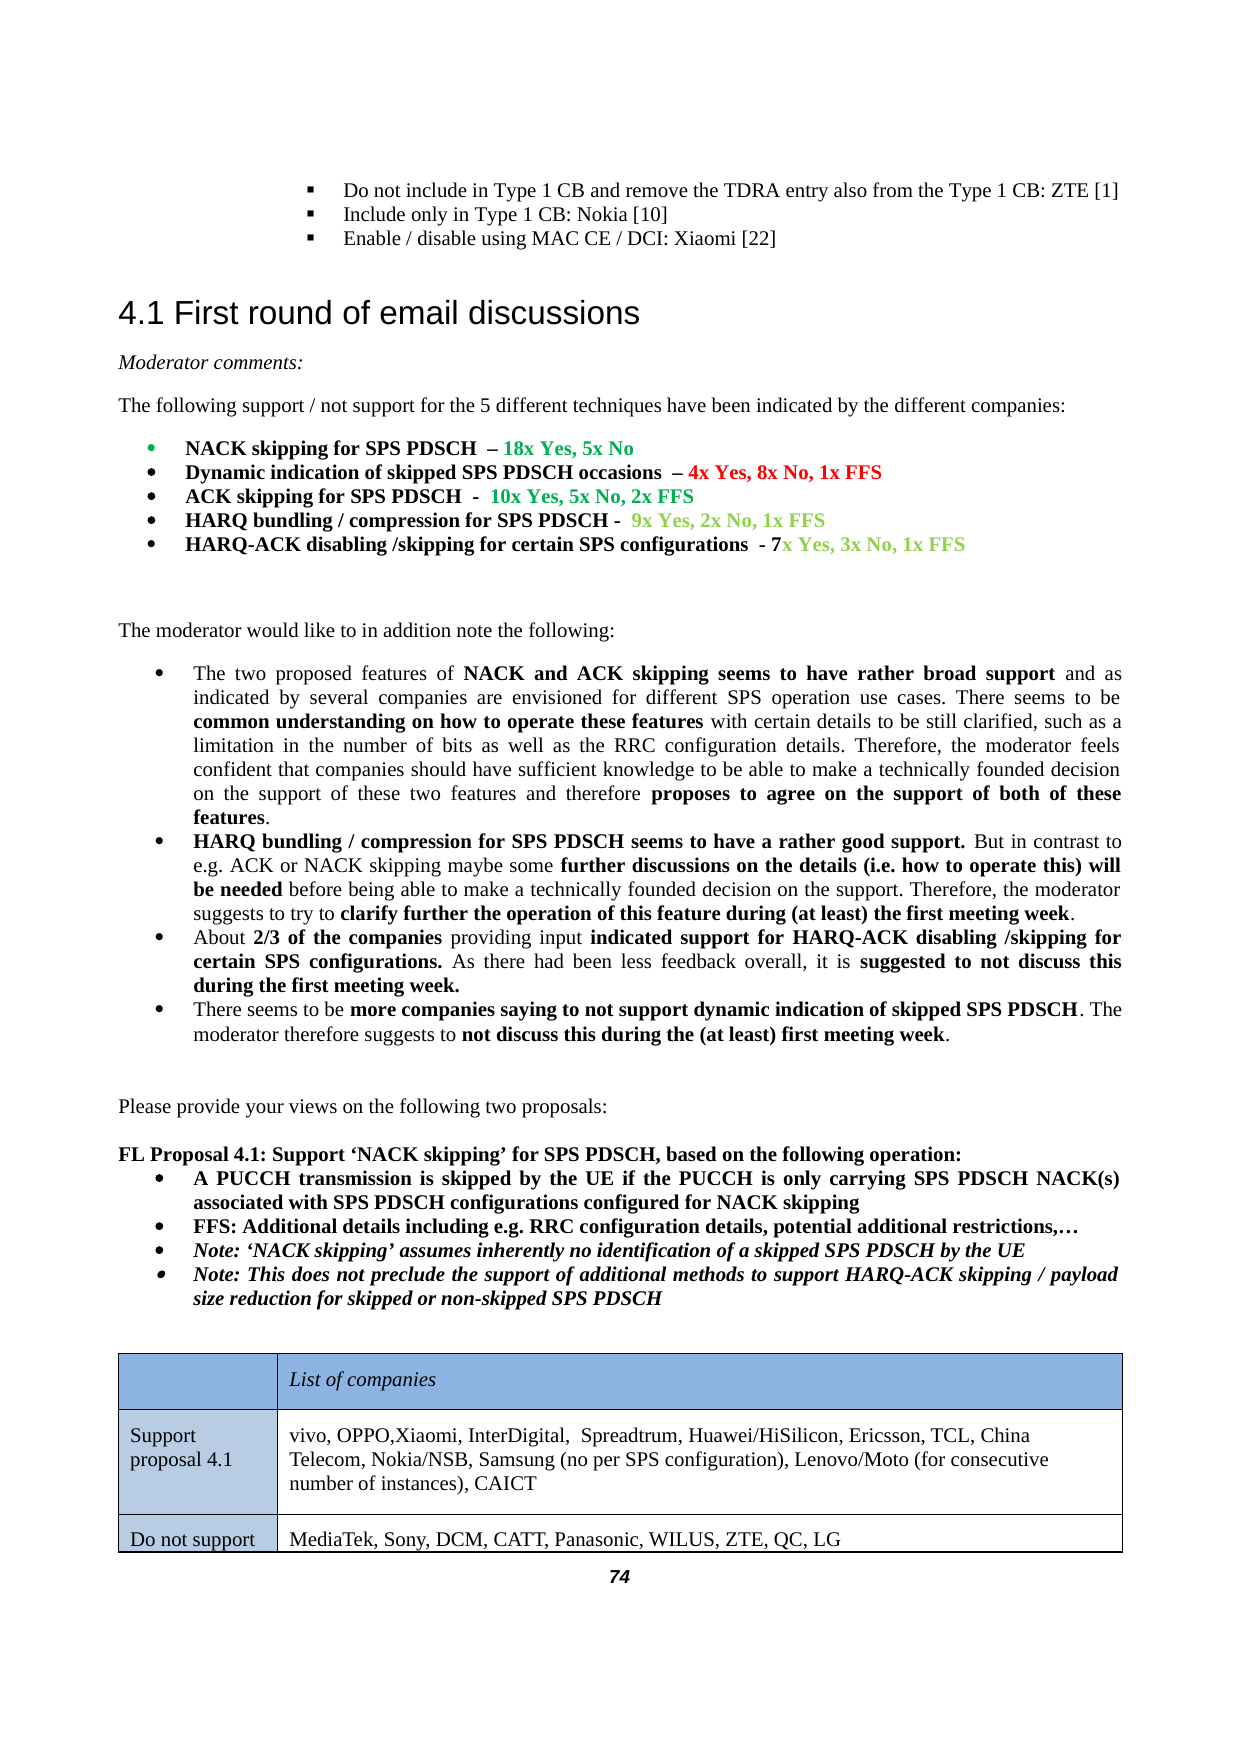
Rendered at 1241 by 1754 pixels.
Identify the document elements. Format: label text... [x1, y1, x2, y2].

list Note: ‘NACK skipping’ assumes inherently no identification of a skipped SPS PDSCH by the UE [156, 1238, 1122, 1262]
list HARQ-ACK disabling /skipping for certain SPS configurations - 7x Yes, 3x No, 1x FFS [148, 532, 1122, 556]
list FL Proposal 4.1: Support ‘NACK skipping’ for SPS PDSCH, based on the following operation: [118, 1142, 1122, 1166]
text Moderator comments: [118, 350, 1122, 374]
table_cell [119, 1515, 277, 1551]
list HARQ bundling / compression for SPS PDSCH seems to have a rather good support. But in contrast to e.g. ACK or NACK skipping maybe some further discussions on the details (i.e. how to operate this) will be needed before being able to make a technically founded decision on the support. Therefore, the moderator suggests to try to clarify further the operation of this feature during (at least) the first meeting week. [156, 829, 1122, 925]
subtitle 4.1 First round of email discussions [118, 293, 1122, 331]
list Enable / disable using MAC CE / DCI: Xiaomi [22] [306, 226, 1122, 250]
list Do not include in Type 1 CB and remove the TDRA entry also from the Type 1 CB: ZTE [1] [306, 178, 1122, 202]
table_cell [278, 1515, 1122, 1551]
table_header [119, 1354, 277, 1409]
list Note: This does not preclude the support of additional methods to support HARQ-ACK skipping / payload size reduction for skipped or non-skipped SPS PDSCH [156, 1262, 1122, 1310]
list Include only in Type 1 CB: Nokia [10] [306, 202, 1122, 226]
text The following support / not support for the 5 different techniques have been indicated by the different companies: [118, 393, 1122, 417]
list HARQ bundling / compression for SPS PDSCH - 9x Yes, 2x No, 1x FFS [148, 508, 1122, 532]
list Please provide your views on the following two proposals: [118, 1094, 1122, 1118]
list NACK skipping for SPS PDSCH – 18x Yes, 5x No [148, 436, 1122, 460]
list A PUCCH transmission is skipped by the UE if the PUCCH is only carrying SPS PDSCH NACK(s) associated with SPS PDSCH configurations configured for NACK skipping [156, 1166, 1122, 1214]
text The moderator would like to in addition note the following: [118, 618, 1122, 642]
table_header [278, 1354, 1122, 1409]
list Dynamic indication of skipped SPS PDSCH occasions – 4x Yes, 8x No, 1x FFS [148, 460, 1122, 484]
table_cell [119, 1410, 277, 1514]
list FFS: Additional details including e.g. RRC configuration details, potential additional restrictions,… [156, 1214, 1122, 1238]
list There seems to be more companies saying to not support dynamic indication of skipped SPS PDSCH. The moderator therefore suggests to not discuss this during the (at least) first meeting week. [156, 997, 1122, 1046]
list The two proposed features of NACK and ACK skipping seems to have rather broad support and as indicated by several companies are envisioned for different SPS operation use cases. There seems to be common understanding on how to operate these features with certain details to be still clarified, such as a limitation in the number of bits as well as the RRC configuration details. Therefore, the moderator feels confident that companies should have sufficient knowledge to be able to make a technically founded decision on the support of these two features and therefore proposes to agree on the support of both of these features. [156, 661, 1122, 829]
list About 2/3 of the companies providing input indicated support for HARQ-ACK disabling /skipping for certain SPS configurations. As there had been less feedback overall, it is suggested to not discuss this during the first meeting week. [156, 925, 1122, 997]
list ACK skipping for SPS PDSCH - 10x Yes, 5x No, 2x FFS [148, 484, 1122, 508]
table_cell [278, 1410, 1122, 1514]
